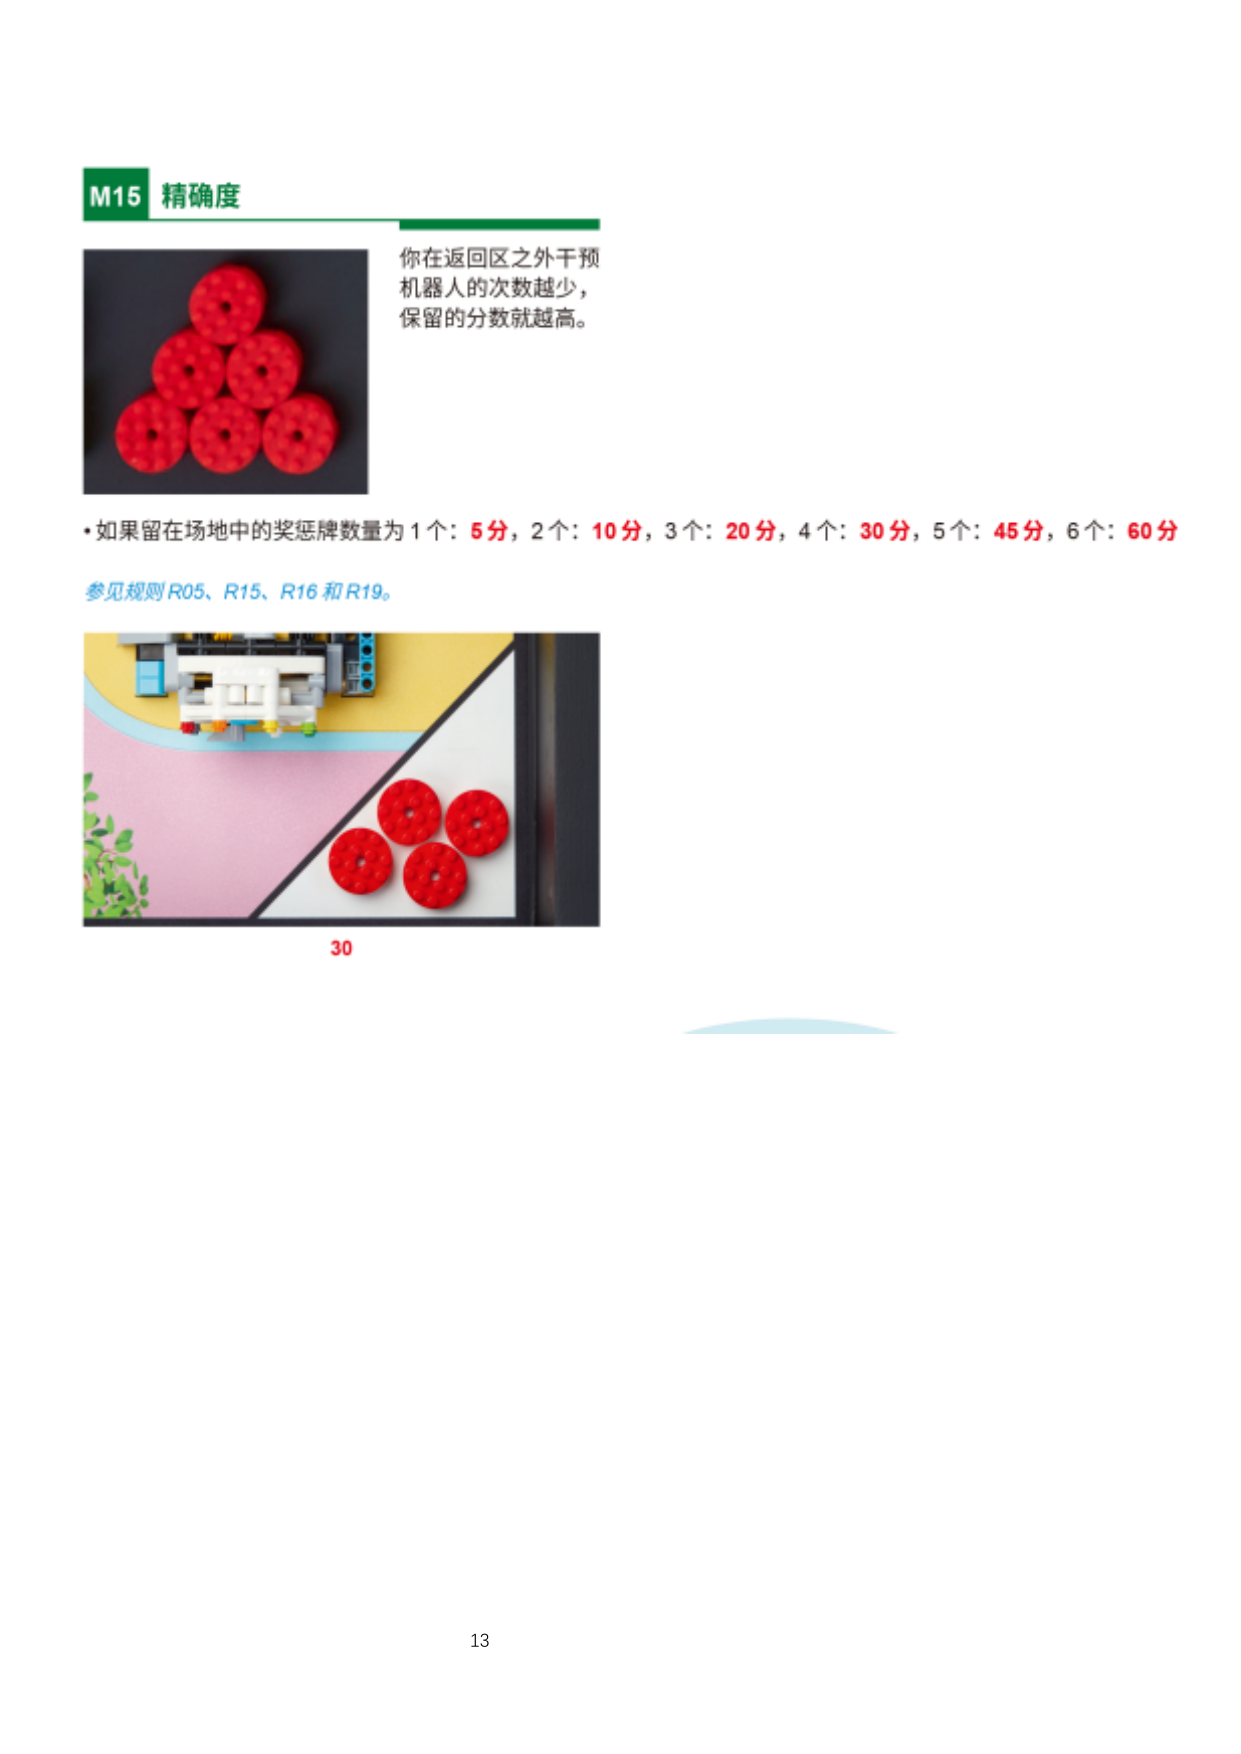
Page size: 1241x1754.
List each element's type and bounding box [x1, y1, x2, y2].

picture [11, 162, 1230, 1034]
